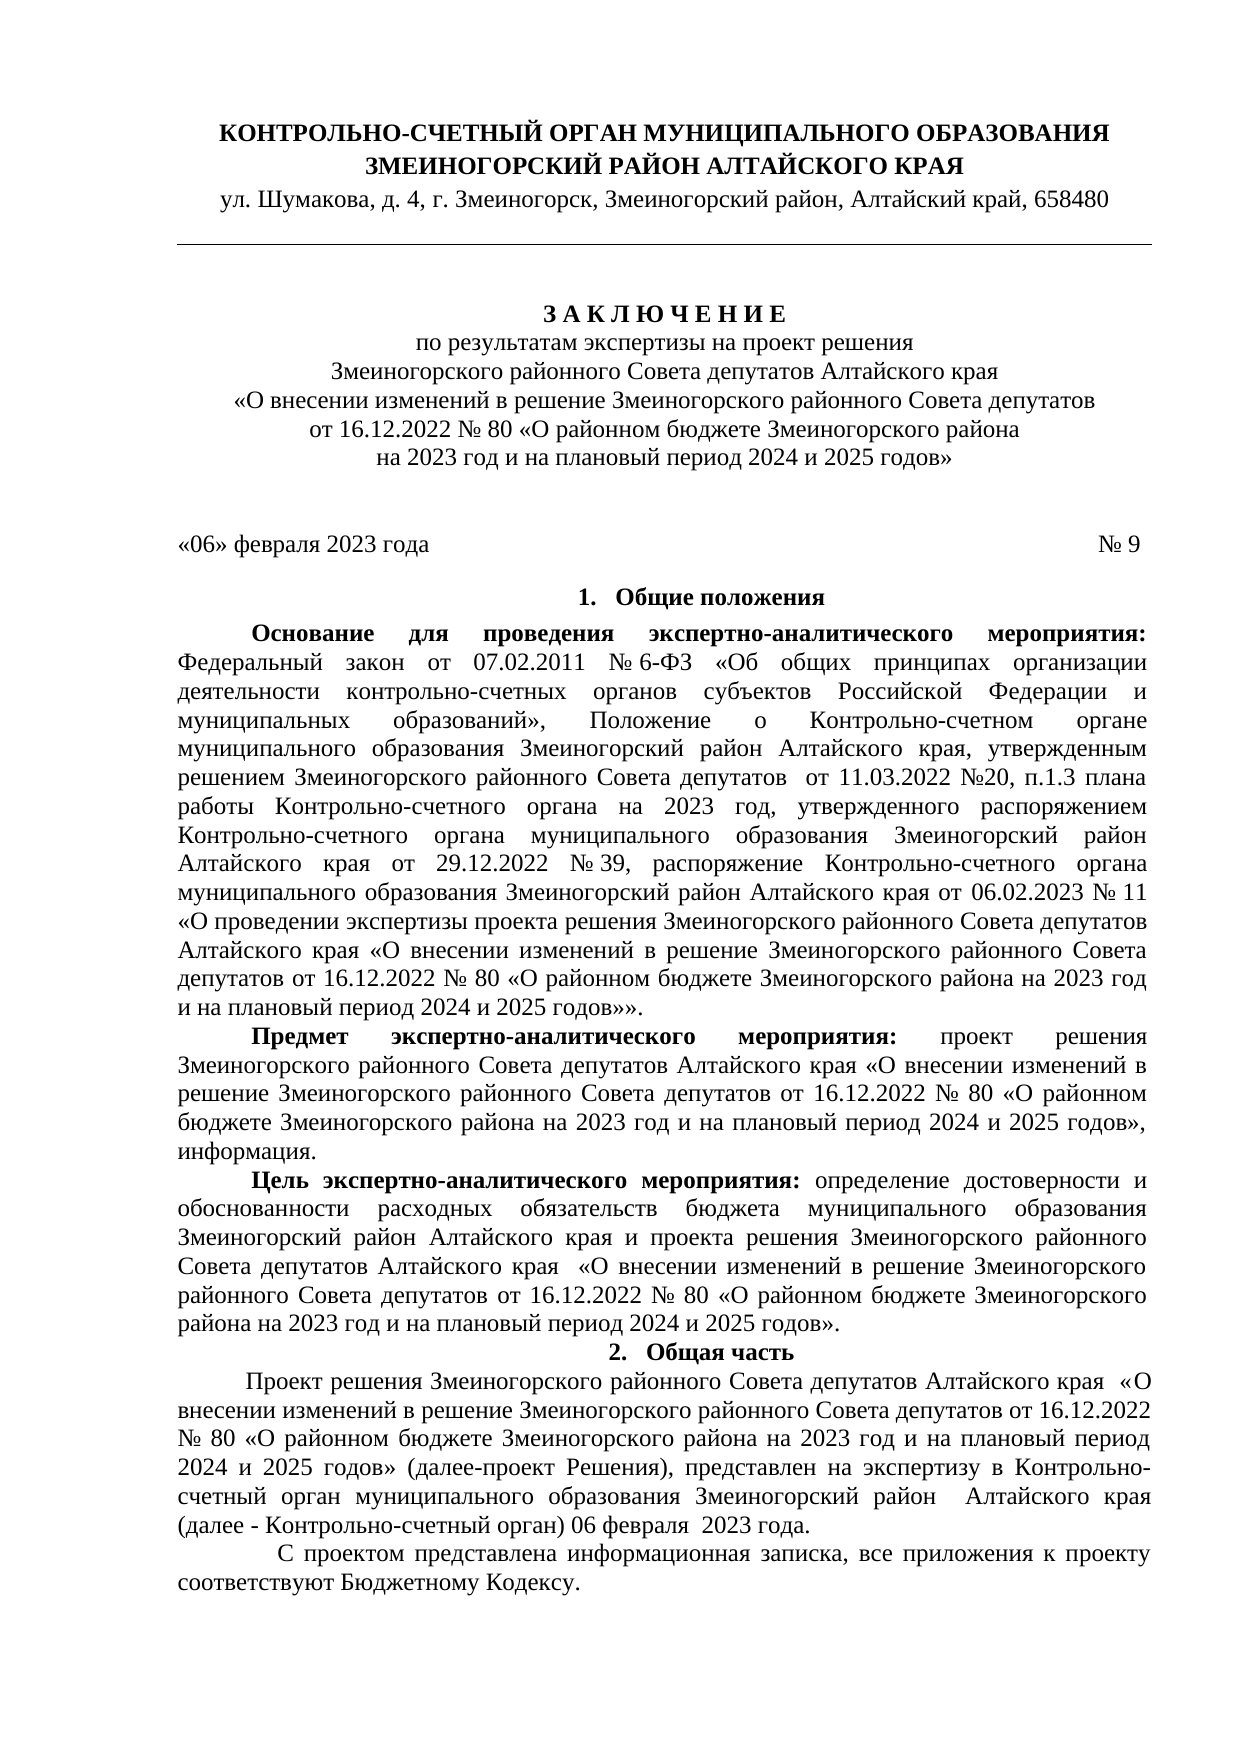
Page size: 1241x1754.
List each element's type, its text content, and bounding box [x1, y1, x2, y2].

text Предмет экспертно-аналитического мероприятия: проект решения Змеиногорского районного Совета депутатов Алтайского края «О внесении изменений в решение Змеиногорского районного Совета депутатов от 16.12.2022 № 80 «О районном бюджете Змеиногорского района на 2023 год и на плановый период 2024 и 2025 годов», информация. [177, 1021, 1147, 1165]
text З А К Л Ю Ч Е Н И Е [177, 299, 1152, 327]
text на 2023 год и на плановый период 2024 и 2025 годов» [177, 442, 1152, 471]
text по результатам экспертизы на проект решения [177, 327, 1152, 356]
text «06» февраля 2023 года № 9 [177, 529, 1152, 557]
text Цель экспертно-аналитического мероприятия: определение достоверности и обоснованности расходных обязательств бюджета муниципального образования Змеиногорский район Алтайского края и проекта решения Змеиногорского районного Совета депутатов Алтайского края «О внесении изменений в решение Змеиногорского районного Совета депутатов от 16.12.2022 № 80 «О районном бюджете Змеиногорского района на 2023 год и на плановый период 2024 и 2025 годов». [177, 1165, 1147, 1337]
text Основание для проведения экспертно-аналитического мероприятия: Федеральный закон от 07.02.2011 № 6-ФЗ «Об общих принципах организации деятельности контрольно-счетных органов субъектов Российской Федерации и муниципальных образований», Положение о Контрольно-счетном органе муниципального образования Змеиногорский район Алтайского края, утвержденным решением Змеиногорского районного Совета депутатов от 11.03.2022 №20, п.1.3 плана работы Контрольно-счетного органа на 2023 год, утвержденного распоряжением Контрольно-счетного органа муниципального образования Змеиногорский район Алтайского края от 29.12.2022 № 39, распоряжение Контрольно-счетного органа муниципального образования Змеиногорский район Алтайского края от 06.02.2023 № 11 «О проведении экспертизы проекта решения Змеиногорского районного Совета депутатов Алтайского края «О внесении изменений в решение Змеиногорского районного Совета депутатов от 16.12.2022 № 80 «О районном бюджете Змеиногорского района на 2023 год и на плановый период 2024 и 2025 годов»». [177, 618, 1147, 1021]
text КОНТРОЛЬНО-СЧЕТНЫЙ ОРГАН МУНИЦИПАЛЬНОГО ОБРАЗОВАНИЯ ЗМЕИНОГОРСКИЙ РАЙОН АЛТАЙСКОГО КРАЯ [177, 118, 1152, 180]
text С проектом представлена информационная записка, все приложения к проекту соответствуют Бюджетному Кодексу. [177, 1538, 1152, 1596]
text ул. Шумакова, д. 4, г. Змеиногорск, Змеиногорский район, Алтайский край, 658480 [177, 184, 1152, 213]
list Общая часть [251, 1337, 1152, 1366]
list Общие положения [251, 582, 1152, 611]
text «О внесении изменений в решение Змеиногорского районного Совета депутатов от 16.12.2022 № 80 «О районном бюджете Змеиногорского района [177, 385, 1152, 442]
text Проект решения Змеиногорского районного Совета депутатов Алтайского края «О внесении изменений в решение Змеиногорского районного Совета депутатов от 16.12.2022 № 80 «О районном бюджете Змеиногорского района на 2023 год и на плановый период 2024 и 2025 годов» (далее-проект Решения), представлен на экспертизу в Контрольно-счетный орган муниципального образования Змеиногорский район Алтайского края (далее - Контрольно-счетный орган) 06 февраля 2023 года. [177, 1366, 1152, 1538]
text Змеиногорского районного Совета депутатов Алтайского края [177, 356, 1152, 385]
